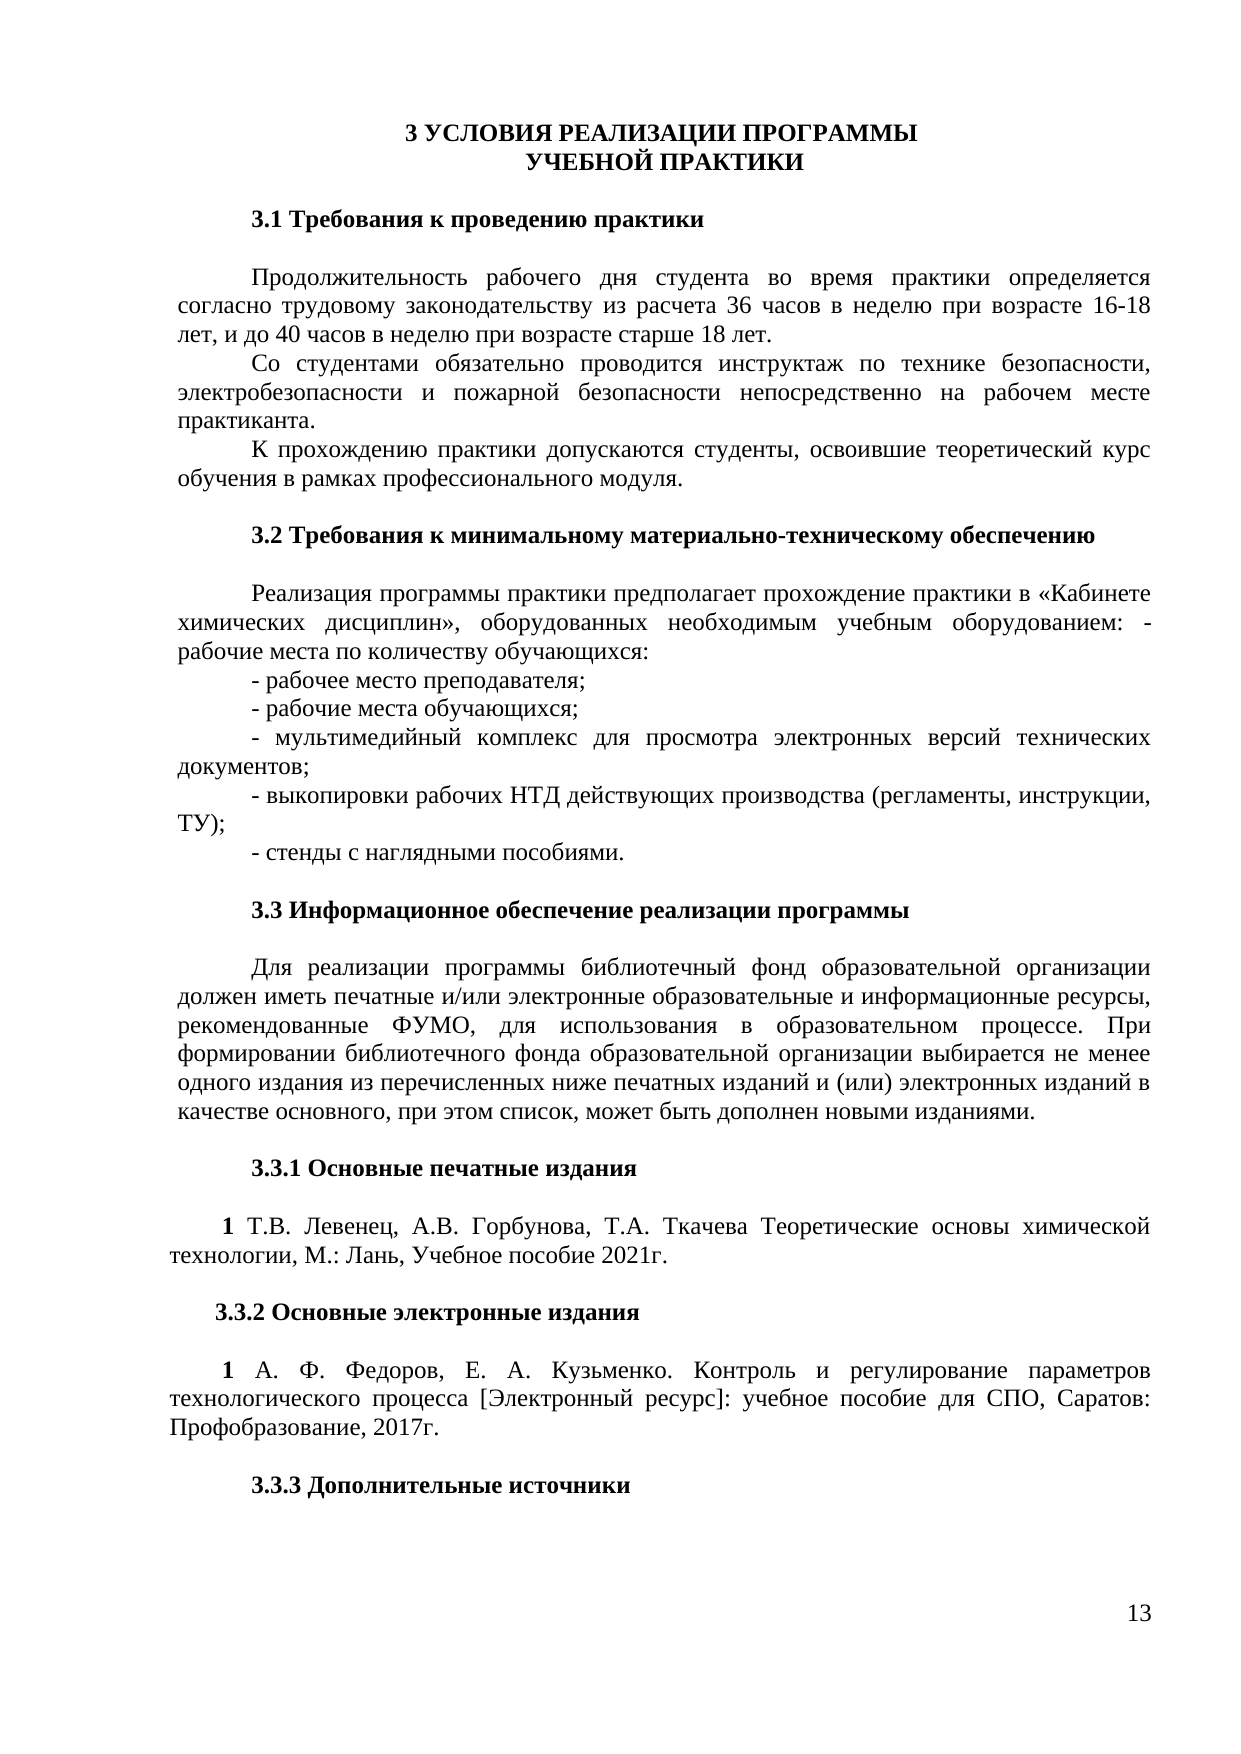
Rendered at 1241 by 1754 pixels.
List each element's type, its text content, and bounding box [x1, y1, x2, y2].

text - рабочее место преподавателя; [177, 665, 1152, 693]
text Продолжительность рабочего дня студента во время практики определяется согласно трудовому законодательству из расчета 36 часов в неделю при возрасте 16-18 лет, и до 40 часов в неделю при возрасте старше 18 лет. [177, 262, 1152, 348]
text - мультимедийный комплекс для просмотра электронных версий технических документов; [177, 722, 1152, 780]
text 3.1 Требования к проведению практики [177, 204, 1152, 233]
text 3.2 Требования к минимальному материально-техническому обеспечению [177, 521, 1152, 549]
text 3 УСЛОВИЯ РЕАЛИЗАЦИИ ПРОГРАММЫ УЧЕБНОЙ ПРАКТИКИ [177, 118, 1152, 176]
text 1 Т.В. Левенец, А.В. Горбунова, Т.А. Ткачева Теоретические основы химической технологии, М.: Лань, Учебное пособие 2021г. [169, 1211, 1152, 1268]
text 3.3.2 Основные электронные издания [215, 1297, 1152, 1326]
text Со студентами обязательно проводится инструктаж по технике безопасности, электробезопасности и пожарной безопасности непосредственно на рабочем месте практиканта. [177, 348, 1152, 434]
text - выкопировки рабочих НТД действующих производства (регламенты, инструкции, ТУ); [177, 780, 1152, 837]
text 3.3 Информационное обеспечение реализации программы [177, 895, 1152, 923]
text 3.3.3 Дополнительные источники [177, 1470, 1152, 1498]
text Реализация программы практики предполагает прохождение практики в «Кабинете химических дисциплин», оборудованных необходимым учебным оборудованием: - рабочие места по количеству обучающихся: [177, 578, 1152, 665]
text К прохождению практики допускаются студенты, освоившие теоретический курс обучения в рамках профессионального модуля. [177, 434, 1152, 492]
text 1 А. Ф. Федоров, Е. А. Кузьменко. Контроль и регулирование параметров технологического процесса [Электронный ресурс]: учебное пособие для СПО, Саратов: Профобразование, 2017г. [169, 1355, 1152, 1441]
text Для реализации программы библиотечный фонд образовательной организации должен иметь печатные и/или электронные образовательные и информационные ресурсы, рекомендованные ФУМО, для использования в образовательном процессе. При формировании библиотечного фонда образовательной организации выбирается не менее одного издания из перечисленных ниже печатных изданий и (или) электронных изданий в качестве основного, при этом список, может быть дополнен новыми изданиями. [177, 952, 1152, 1125]
text - стенды с наглядными пособиями. [177, 837, 1152, 866]
text - рабочие места обучающихся; [177, 693, 1152, 722]
text 3.3.1 Основные печатные издания [177, 1153, 1152, 1182]
